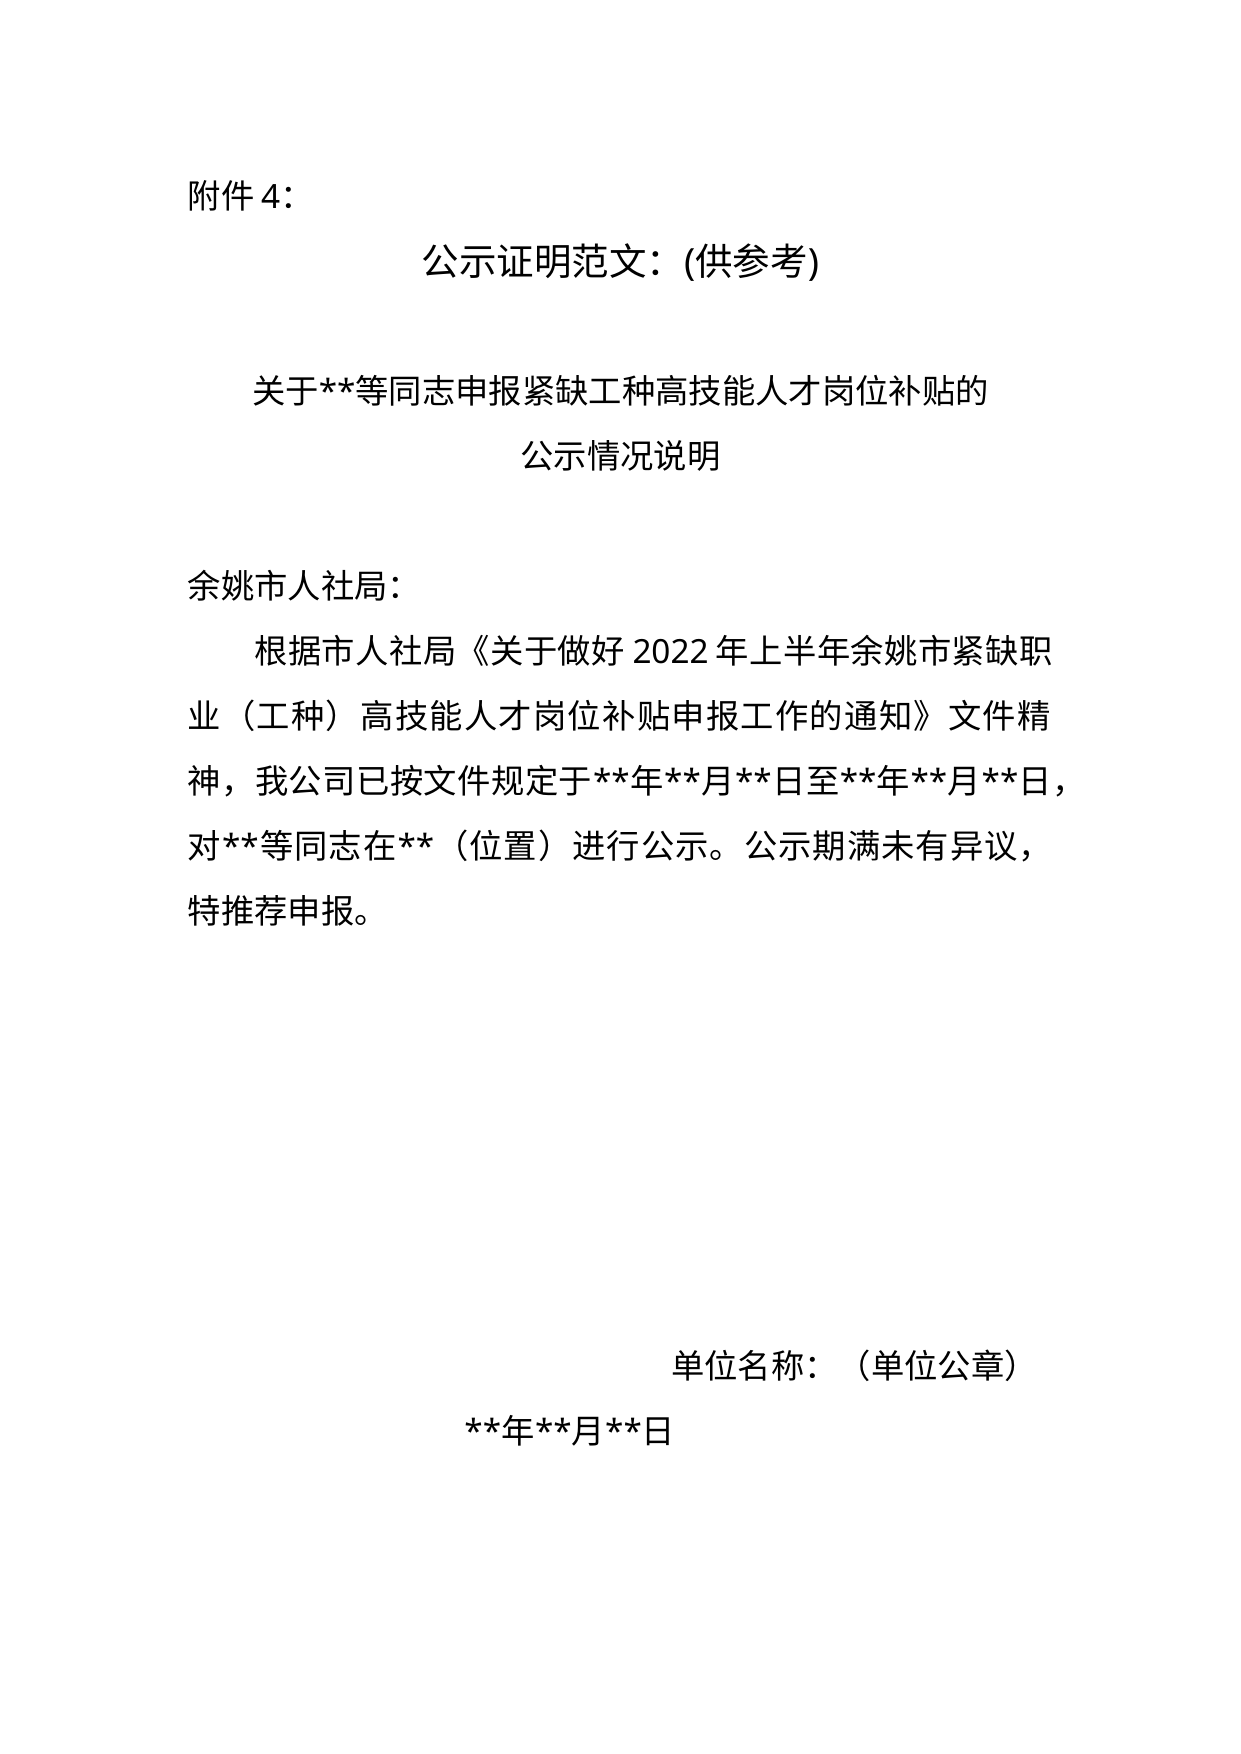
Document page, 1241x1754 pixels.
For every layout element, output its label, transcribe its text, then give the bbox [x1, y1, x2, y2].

text 公示证明范文：(供参考) [187, 227, 1053, 292]
text 根据市人社局《关于做好2022年上半年余姚市紧缺职业（工种）高技能人才岗位补贴申报工作的通知》文件精神，我公司已按文件规定于**年**月**日至**年**月**日，对**等同志在**（位置）进行公示。公示期满未有异议，特推荐申报。 [187, 617, 1053, 942]
text 余姚市人社局： [187, 552, 1053, 617]
text 附件4： [187, 162, 1053, 227]
text 单位名称：（单位公章） [187, 1332, 1053, 1397]
text 公示情况说明 [187, 422, 1053, 487]
text **年**月**日 [187, 1397, 1053, 1462]
text 关于**等同志申报紧缺工种高技能人才岗位补贴的 [187, 357, 1053, 422]
